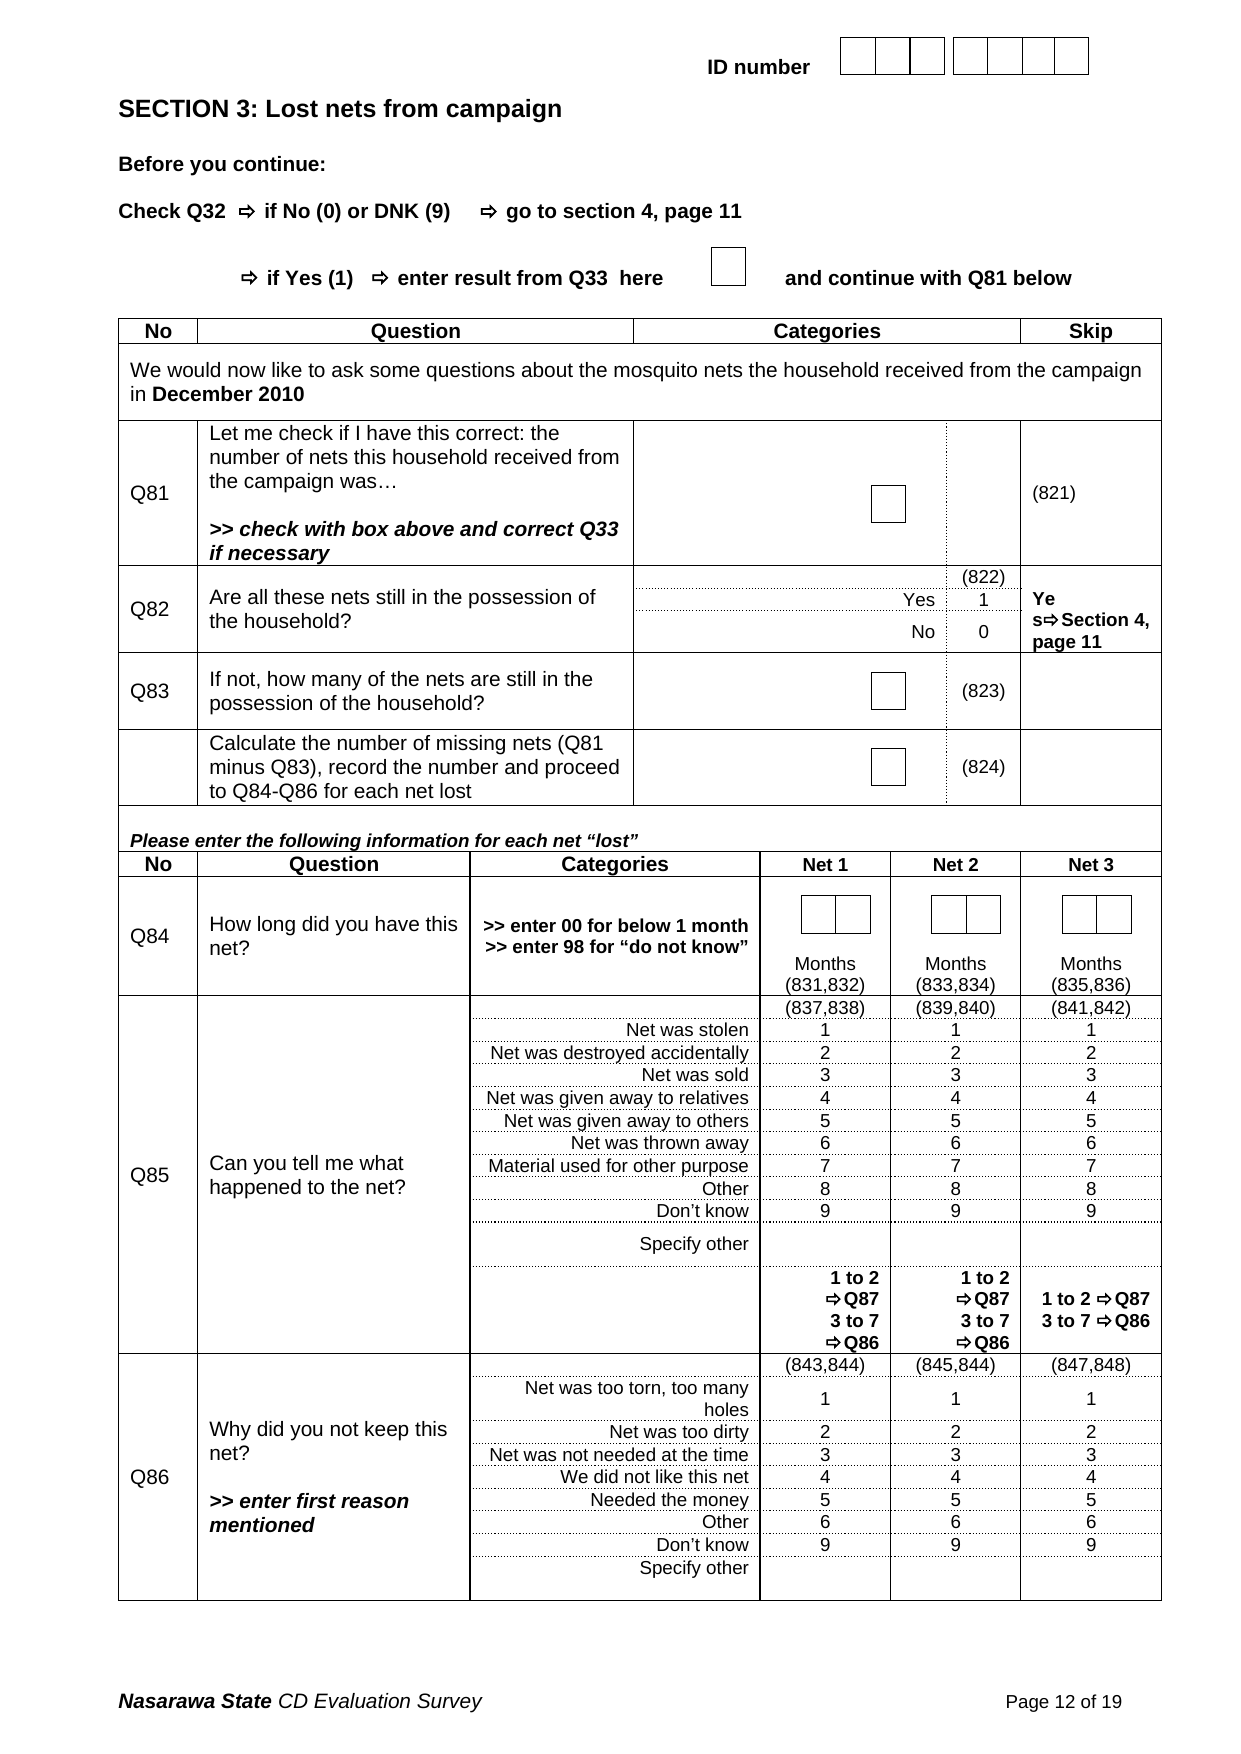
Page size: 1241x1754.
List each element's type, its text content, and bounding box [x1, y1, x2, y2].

table_cell 1 [761, 1376, 890, 1420]
table_cell 1 [891, 1376, 1020, 1420]
table_cell 8 [891, 1176, 1020, 1199]
table_cell 8 [1021, 1176, 1161, 1199]
table_cell 8 [761, 1176, 890, 1199]
table_cell Net 1 [761, 852, 890, 876]
table_cell [1021, 730, 1161, 804]
table_cell 6 [761, 1510, 890, 1533]
table_cell Net was stolen [471, 1018, 759, 1041]
table_cell Months (835,836) [1021, 877, 1161, 995]
table_cell Net was given away to relatives [471, 1086, 759, 1108]
table_cell Q84 [119, 877, 197, 995]
table_cell 6 [1021, 1510, 1161, 1533]
table_header Categories [634, 319, 1020, 343]
table_cell 6 [1021, 1131, 1161, 1154]
table_cell 3 [761, 1063, 890, 1086]
table_cell Yes [634, 588, 946, 610]
table_cell 2 [891, 1041, 1020, 1063]
table_cell 7 [1021, 1154, 1161, 1176]
table_cell 5 [891, 1488, 1020, 1510]
table_cell [634, 421, 946, 565]
table_cell (843,844) [761, 1354, 890, 1376]
table_cell Net was sold [471, 1063, 759, 1086]
table_cell 2 [761, 1420, 890, 1442]
table_cell Net was too dirty [471, 1420, 759, 1442]
table_header No [119, 319, 197, 343]
table_cell 9 [761, 1533, 890, 1556]
table_cell Q81 [119, 421, 197, 565]
table_cell Specify other [471, 1556, 759, 1600]
table_cell (822) [946, 566, 1020, 587]
table_cell Q85 [119, 996, 197, 1353]
table_cell Net was not needed at the time [471, 1443, 759, 1465]
table_cell Don’t know [471, 1533, 759, 1556]
table_cell >> enter 00 for below 1 month >> enter 98 for “do not know” [471, 877, 759, 995]
table_cell 5 [891, 1109, 1020, 1131]
table_cell Months (833,834) [891, 877, 1020, 995]
table_cell 4 [891, 1465, 1020, 1488]
table_cell Q82 [119, 566, 197, 652]
table_cell Net 2 [891, 852, 1020, 876]
table_cell 2 [1021, 1420, 1161, 1442]
table_cell Let me check if I have this correct: the number of nets this household received from the campaign was… >> check with box above and correct Q33 if necessary [198, 421, 633, 565]
table_cell [891, 1556, 1020, 1600]
table_cell 1 [1021, 1018, 1161, 1041]
table_cell No [634, 610, 946, 652]
table_cell YesSection 4, page 11 [1021, 566, 1161, 652]
table_cell Needed the money [471, 1488, 759, 1510]
table_cell Can you tell me what happened to the net? [198, 996, 469, 1353]
table_cell [634, 730, 946, 804]
table_cell 5 [761, 1109, 890, 1131]
table_cell Specify other [471, 1221, 759, 1266]
table_cell Why did you not keep this net? >> enter first reason mentioned [198, 1354, 469, 1600]
table_cell No [119, 852, 197, 876]
table_cell 4 [1021, 1465, 1161, 1488]
table_cell Q86 [119, 1354, 197, 1600]
table_cell Net was destroyed accidentally [471, 1041, 759, 1063]
table_cell 1 [891, 1018, 1020, 1041]
table_cell 3 [761, 1443, 890, 1465]
table_cell (845,844) [891, 1354, 1020, 1376]
table_cell 7 [891, 1154, 1020, 1176]
table_header Skip [1021, 319, 1161, 343]
table_cell [891, 1221, 1020, 1266]
table_cell [1021, 1221, 1161, 1266]
table_cell Other [471, 1510, 759, 1533]
table_cell Net was given away to others [471, 1109, 759, 1131]
table_cell [634, 653, 946, 728]
table_cell 4 [1021, 1086, 1161, 1108]
table_cell 5 [761, 1488, 890, 1510]
table_cell 9 [1021, 1533, 1161, 1556]
table_cell 1 [1021, 1376, 1161, 1420]
text if Yes (1) enter result from Q33 here and continue with Q81 below [118, 247, 1122, 289]
table_cell Net was too torn, too many holes [471, 1376, 759, 1420]
table_cell We would now like to ask some questions about the mosquito nets the household received from the campaign in December 2010 [119, 344, 1161, 420]
table_cell 3 [891, 1063, 1020, 1086]
table_cell 1 to 2 Q87 3 to 7 Q86 [1021, 1266, 1161, 1353]
table_cell [119, 730, 197, 804]
table_cell 2 [1021, 1041, 1161, 1063]
table_cell 6 [891, 1131, 1020, 1154]
table_cell Are all these nets still in the possession of the household? [198, 566, 633, 652]
table_cell Net 3 [1021, 852, 1161, 876]
table_cell 9 [761, 1199, 890, 1221]
text Check Q32 if No (0) or DNK (9) go to section 4, page 11 [118, 199, 1122, 223]
table_cell Material used for other purpose [471, 1154, 759, 1176]
table_cell 9 [891, 1533, 1020, 1556]
table_cell How long did you have this net? [198, 877, 469, 995]
table_cell Months (831,832) [761, 877, 890, 995]
table_cell [1021, 653, 1161, 728]
table_cell 1 to 2 Q87 3 to 7 Q86 [761, 1266, 890, 1353]
table_cell 9 [891, 1199, 1020, 1221]
table_cell 1 [761, 1018, 890, 1041]
table_cell 6 [891, 1510, 1020, 1533]
table_cell Please enter the following information for each net “lost” [119, 806, 1161, 851]
table_cell 7 [761, 1154, 890, 1176]
text SECTION 3: Lost nets from campaign [118, 94, 1122, 123]
table_cell [761, 1221, 890, 1266]
table_cell (847,848) [1021, 1354, 1161, 1376]
table_cell (837,838) [761, 996, 890, 1018]
table_cell 2 [761, 1041, 890, 1063]
table_cell 1 [946, 588, 1020, 610]
table_cell 3 [891, 1443, 1020, 1465]
table_cell [761, 1556, 890, 1600]
table_cell Calculate the number of missing nets (Q81 minus Q83), record the number and proceed to Q84-Q86 for each net lost [198, 730, 633, 804]
table_cell 1 to 2 Q87 3 to 7 Q86 [891, 1266, 1020, 1353]
table_cell [946, 421, 1020, 565]
table_cell 2 [891, 1420, 1020, 1442]
table_cell Categories [471, 852, 759, 876]
table_cell Question [198, 852, 469, 876]
table_cell 4 [761, 1086, 890, 1108]
table_header Question [198, 319, 633, 343]
table_cell [471, 1266, 759, 1353]
table_cell [1021, 1556, 1161, 1600]
table_cell [634, 566, 946, 587]
table_cell 6 [761, 1131, 890, 1154]
table_cell [471, 996, 759, 1018]
table_cell 0 [946, 610, 1020, 652]
table_cell Don’t know [471, 1199, 759, 1221]
table_cell 4 [761, 1465, 890, 1488]
table_cell 9 [1021, 1199, 1161, 1221]
table_cell Q83 [119, 653, 197, 728]
table_cell Net was thrown away [471, 1131, 759, 1154]
table_cell (839,840) [891, 996, 1020, 1018]
table_cell Other [471, 1176, 759, 1199]
table_cell 5 [1021, 1109, 1161, 1131]
table_cell 3 [1021, 1443, 1161, 1465]
table_cell (841,842) [1021, 996, 1161, 1018]
table_cell 3 [1021, 1063, 1161, 1086]
table_cell If not, how many of the nets are still in the possession of the household? [198, 653, 633, 728]
table_cell 5 [1021, 1488, 1161, 1510]
table_cell (824) [946, 730, 1020, 804]
table_cell [471, 1354, 759, 1376]
text Before you continue: [118, 151, 1122, 175]
table_cell We did not like this net [471, 1465, 759, 1488]
table_cell 4 [891, 1086, 1020, 1108]
table_cell (823) [946, 653, 1020, 728]
table_cell (821) [1021, 421, 1161, 565]
